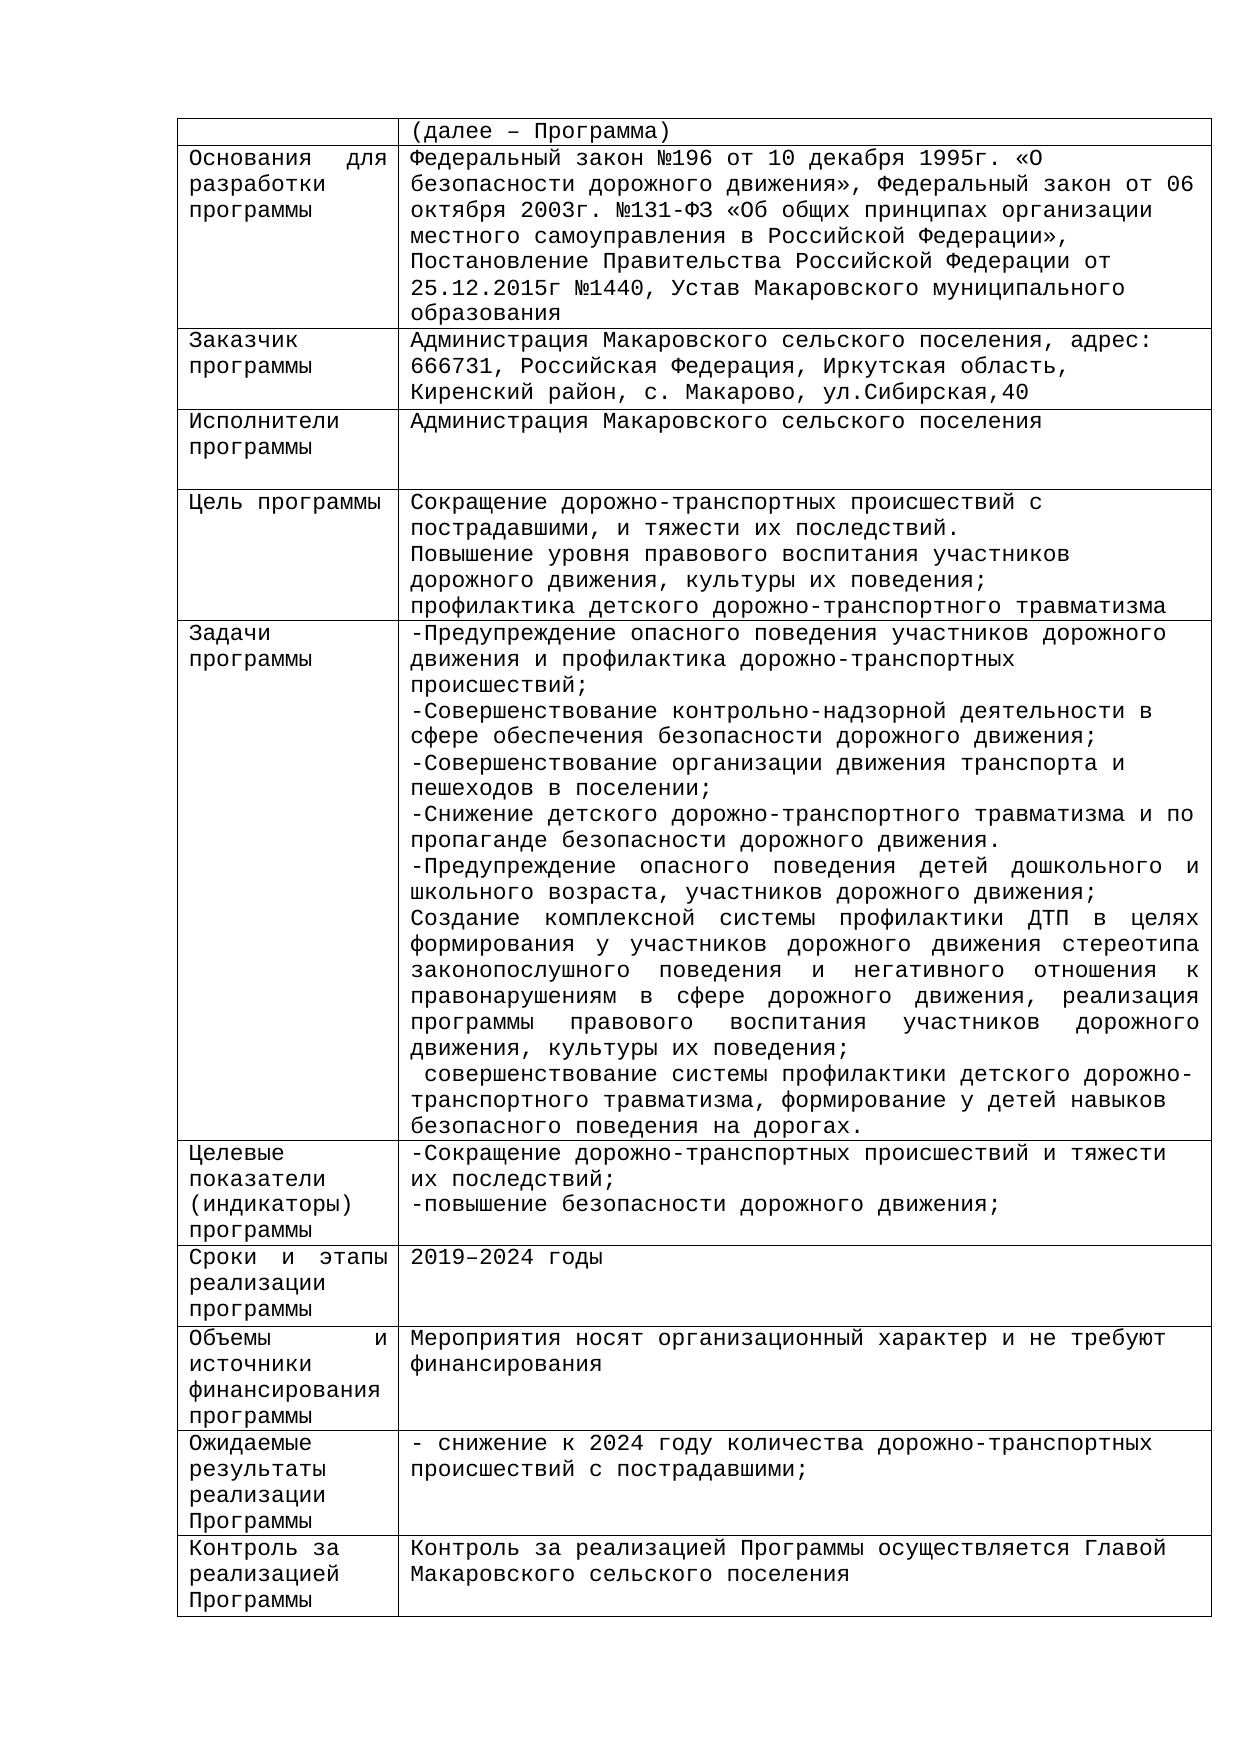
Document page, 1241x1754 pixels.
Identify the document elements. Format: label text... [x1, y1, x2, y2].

table_cell Сроки и этапы реализации программы [178, 1246, 398, 1326]
table_cell Объемы и источники финансирования программы [178, 1327, 398, 1430]
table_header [178, 119, 398, 145]
table_cell Федеральный закон №196 от 10 декабря 1995г. «О безопасности дорожного движения», Федеральный закон от 06 октября 2003г. №131-ФЗ «Об общих принципах организации местного самоуправления в Российской Федерации», Постановление Правительства Российской Федерации от 25.12.2015г №1440, Устав Макаровского муниципального образования [399, 146, 1211, 328]
table_cell -Сокращение дорожно-транспортных происшествий и тяжести их последствий; -повышение безопасности дорожного движения; [399, 1141, 1211, 1245]
table_cell Цель программы [178, 490, 398, 620]
table_cell Контроль за реализацией Программы осуществляется Главой Макаровского сельского поселения [399, 1536, 1211, 1616]
table_cell Задачи программы [178, 621, 398, 1140]
table_cell - снижение к 2024 году количества дорожно-транспортных происшествий с пострадавшими; [399, 1431, 1211, 1535]
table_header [399, 119, 1211, 145]
table_cell Заказчик программы [178, 329, 398, 408]
table_cell Мероприятия носят организационный характер и не требуют финансирования [399, 1327, 1211, 1430]
table_cell Основания для разработки программы [178, 146, 398, 328]
table_cell Администрация Макаровского сельского поселения, адрес: 666731, Российская Федерация, Иркутская область, Киренский район, с. Макарово, ул.Сибирская,40 [399, 329, 1211, 408]
table_cell Администрация Макаровского сельского поселения [399, 410, 1211, 489]
table_cell Ожидаемые результаты реализации Программы [178, 1431, 398, 1535]
table_cell Целевые показатели (индикаторы) программы [178, 1141, 398, 1245]
table_cell Контроль за реализацией Программы [178, 1536, 398, 1616]
table_cell Сокращение дорожно-транспортных происшествий с пострадавшими, и тяжести их последствий. Повышение уровня правового воспитания участников дорожного движения, культуры их поведения; профилактика детского дорожно-транспортного травматизма [399, 490, 1211, 620]
table_cell Исполнители программы [178, 410, 398, 489]
table_cell 2019–2024 годы [399, 1246, 1211, 1326]
table_cell -Предупреждение опасного поведения участников дорожного движения и профилактика дорожно-транспортных происшествий; -Совершенствование контрольно-надзорной деятельности в сфере обеспечения безопасности дорожного движения; -Совершенствование организации движения транспорта и пешеходов в поселении; -Снижение детского дорожно-транспортного травматизма и по пропаганде безопасности дорожного движения. -Предупреждение опасного поведения детей дошкольного и школьного возраста, участников дорожного движения; Создание комплексной системы профилактики ДТП в целях формирования у участников дорожного движения стереотипа законопослушного поведения и негативного отношения к правонарушениям в сфере дорожного движения, реализация программы правового воспитания участников дорожного движения, культуры их поведения; совершенствование системы профилактики детского дорожно-транспортного травматизма, формирование у детей навыков безопасного поведения на дорогах. [399, 621, 1211, 1140]
